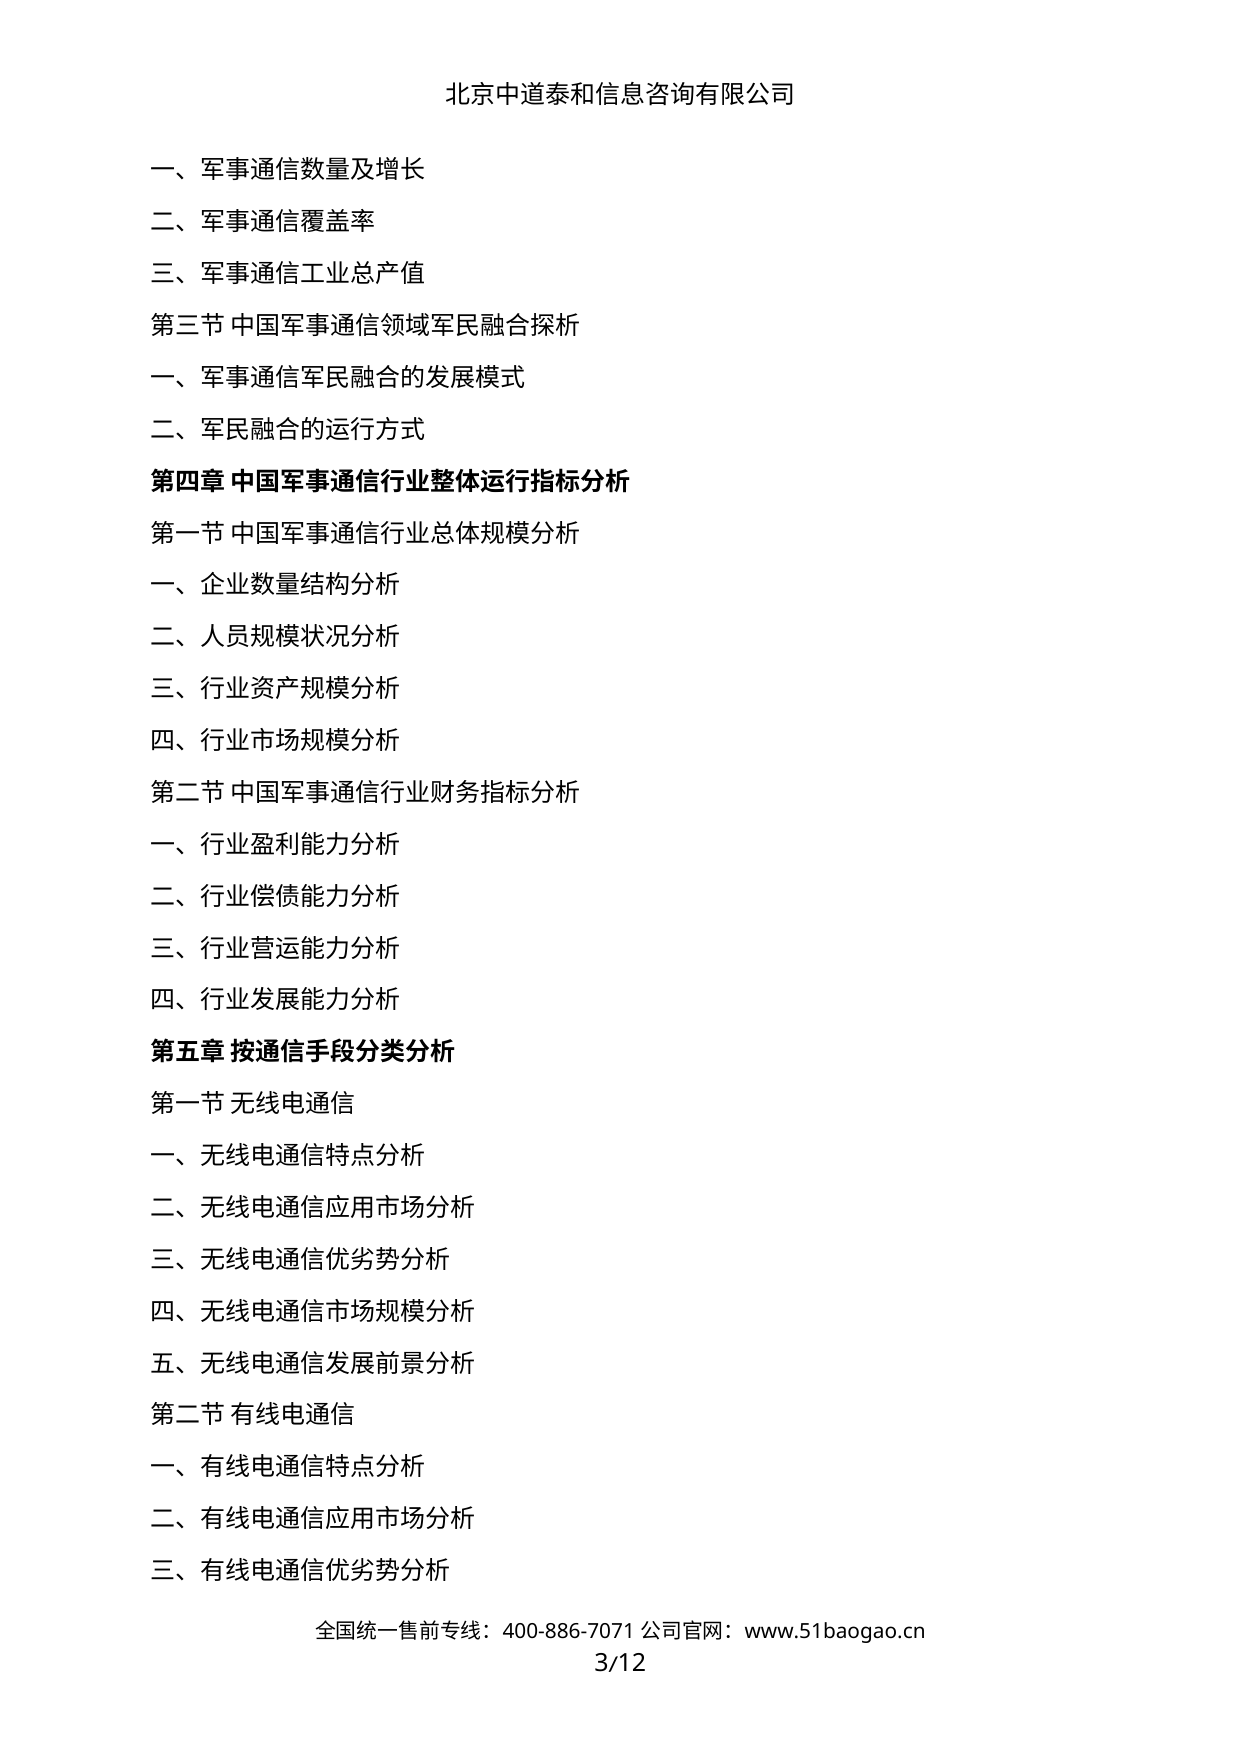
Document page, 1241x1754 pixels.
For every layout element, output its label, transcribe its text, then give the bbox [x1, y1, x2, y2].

text 二、行业偿债能力分析 [150, 876, 1090, 912]
text 第一节 中国军事通信行业总体规模分析 [150, 513, 1090, 549]
text 一、无线电通信特点分析 [150, 1136, 1090, 1172]
text 一、企业数量结构分析 [150, 565, 1090, 601]
text 一、军事通信军民融合的发展模式 [150, 357, 1090, 394]
text 三、行业营运能力分析 [150, 928, 1090, 964]
text 第五章 按通信手段分类分析 [150, 1032, 1090, 1068]
text 三、军事通信工业总产值 [150, 254, 1090, 290]
text 二、军事通信覆盖率 [150, 202, 1090, 238]
text 第四章 中国军事通信行业整体运行指标分析 [150, 461, 1090, 497]
text 四、行业市场规模分析 [150, 721, 1090, 757]
text 三、行业资产规模分析 [150, 669, 1090, 705]
text 第二节 有线电通信 [150, 1395, 1090, 1431]
text 四、行业发展能力分析 [150, 980, 1090, 1016]
text 二、人员规模状况分析 [150, 617, 1090, 653]
text 四、无线电通信市场规模分析 [150, 1291, 1090, 1327]
text 五、无线电通信发展前景分析 [150, 1343, 1090, 1379]
text 三、无线电通信优劣势分析 [150, 1239, 1090, 1276]
text 二、军民融合的运行方式 [150, 409, 1090, 446]
text 一、军事通信数量及增长 [150, 150, 1090, 186]
text 一、行业盈利能力分析 [150, 824, 1090, 861]
text 二、有线电通信应用市场分析 [150, 1499, 1090, 1535]
text 第一节 无线电通信 [150, 1084, 1090, 1120]
text 第三节 中国军事通信领域军民融合探析 [150, 306, 1090, 342]
text 一、有线电通信特点分析 [150, 1447, 1090, 1483]
text 三、有线电通信优劣势分析 [150, 1551, 1090, 1587]
text 二、无线电通信应用市场分析 [150, 1187, 1090, 1224]
text 第二节 中国军事通信行业财务指标分析 [150, 772, 1090, 809]
